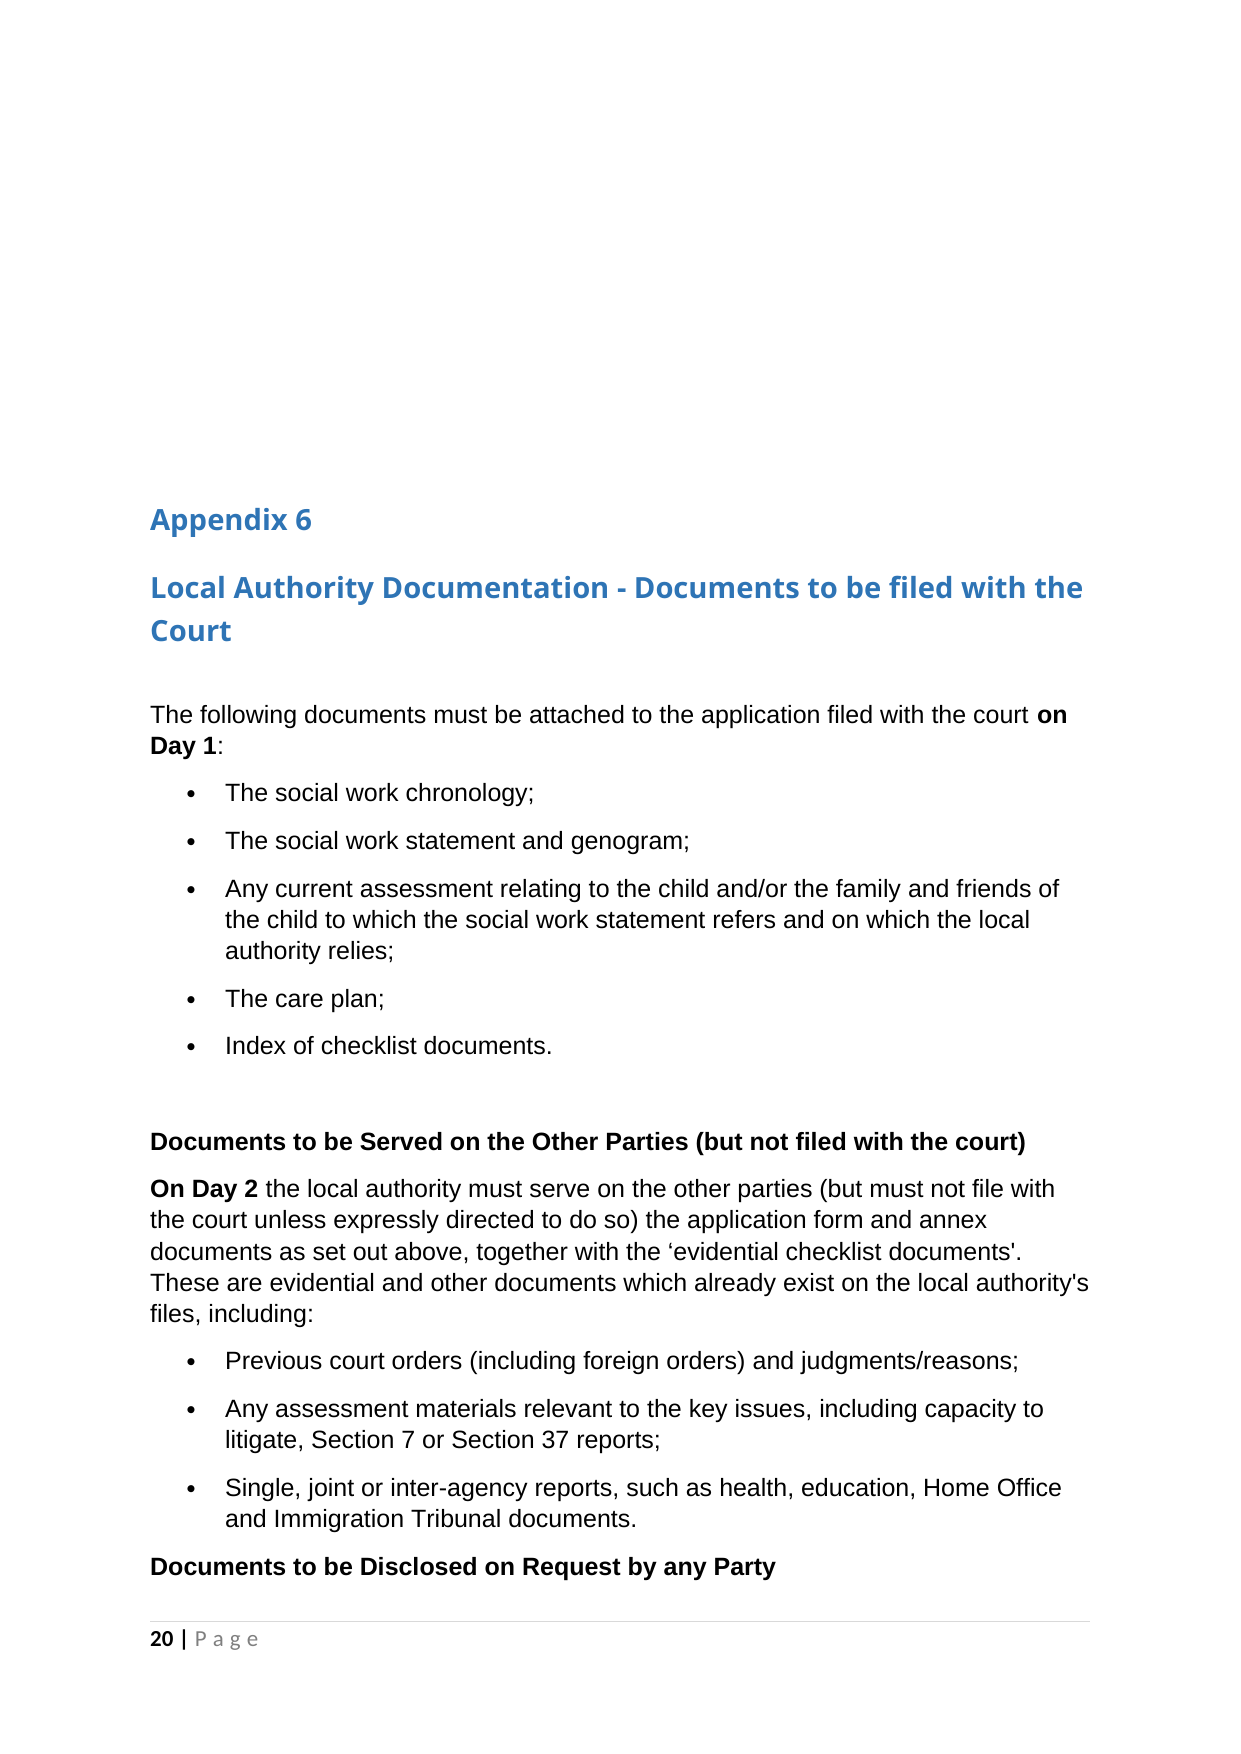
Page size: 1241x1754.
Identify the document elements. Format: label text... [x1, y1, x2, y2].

list Index of checklist documents. [187, 1031, 1090, 1060]
text On Day 2 the local authority must serve on the other parties (but must not file with the court unless expressly directed to do so) the application form and annex documents as set out above, together with the ‘evidential checklist documents'. These are evidential and other documents which already exist on the local authority's files, including: [150, 1174, 1090, 1327]
text The following documents must be attached to the application filed with the court on Day 1: [150, 699, 1090, 759]
list The social work statement and genogram; [187, 826, 1090, 855]
list The care plan; [187, 983, 1090, 1012]
list Single, joint or inter-agency reports, such as health, education, Home Office and Immigration Tribunal documents. [187, 1473, 1090, 1532]
list The social work chronology; [187, 778, 1090, 807]
list Previous court orders (including foreign orders) and judgments/reasons; [187, 1346, 1090, 1375]
text Appendix 6 [150, 499, 1090, 539]
text Documents to be Served on the Other Parties (but not filed with the court) [150, 1127, 1090, 1155]
list Any current assessment relating to the child and/or the family and friends of the child to which the social work statement refers and on which the local authority relies; [187, 874, 1090, 964]
text Documents to be Disclosed on Request by any Party [150, 1551, 1090, 1580]
subtitle Local Authority Documentation - Documents to be filed with the Court [150, 567, 1090, 649]
list Any assessment materials relevant to the key issues, including capacity to litigate, Section 7 or Section 37 reports; [187, 1394, 1090, 1454]
